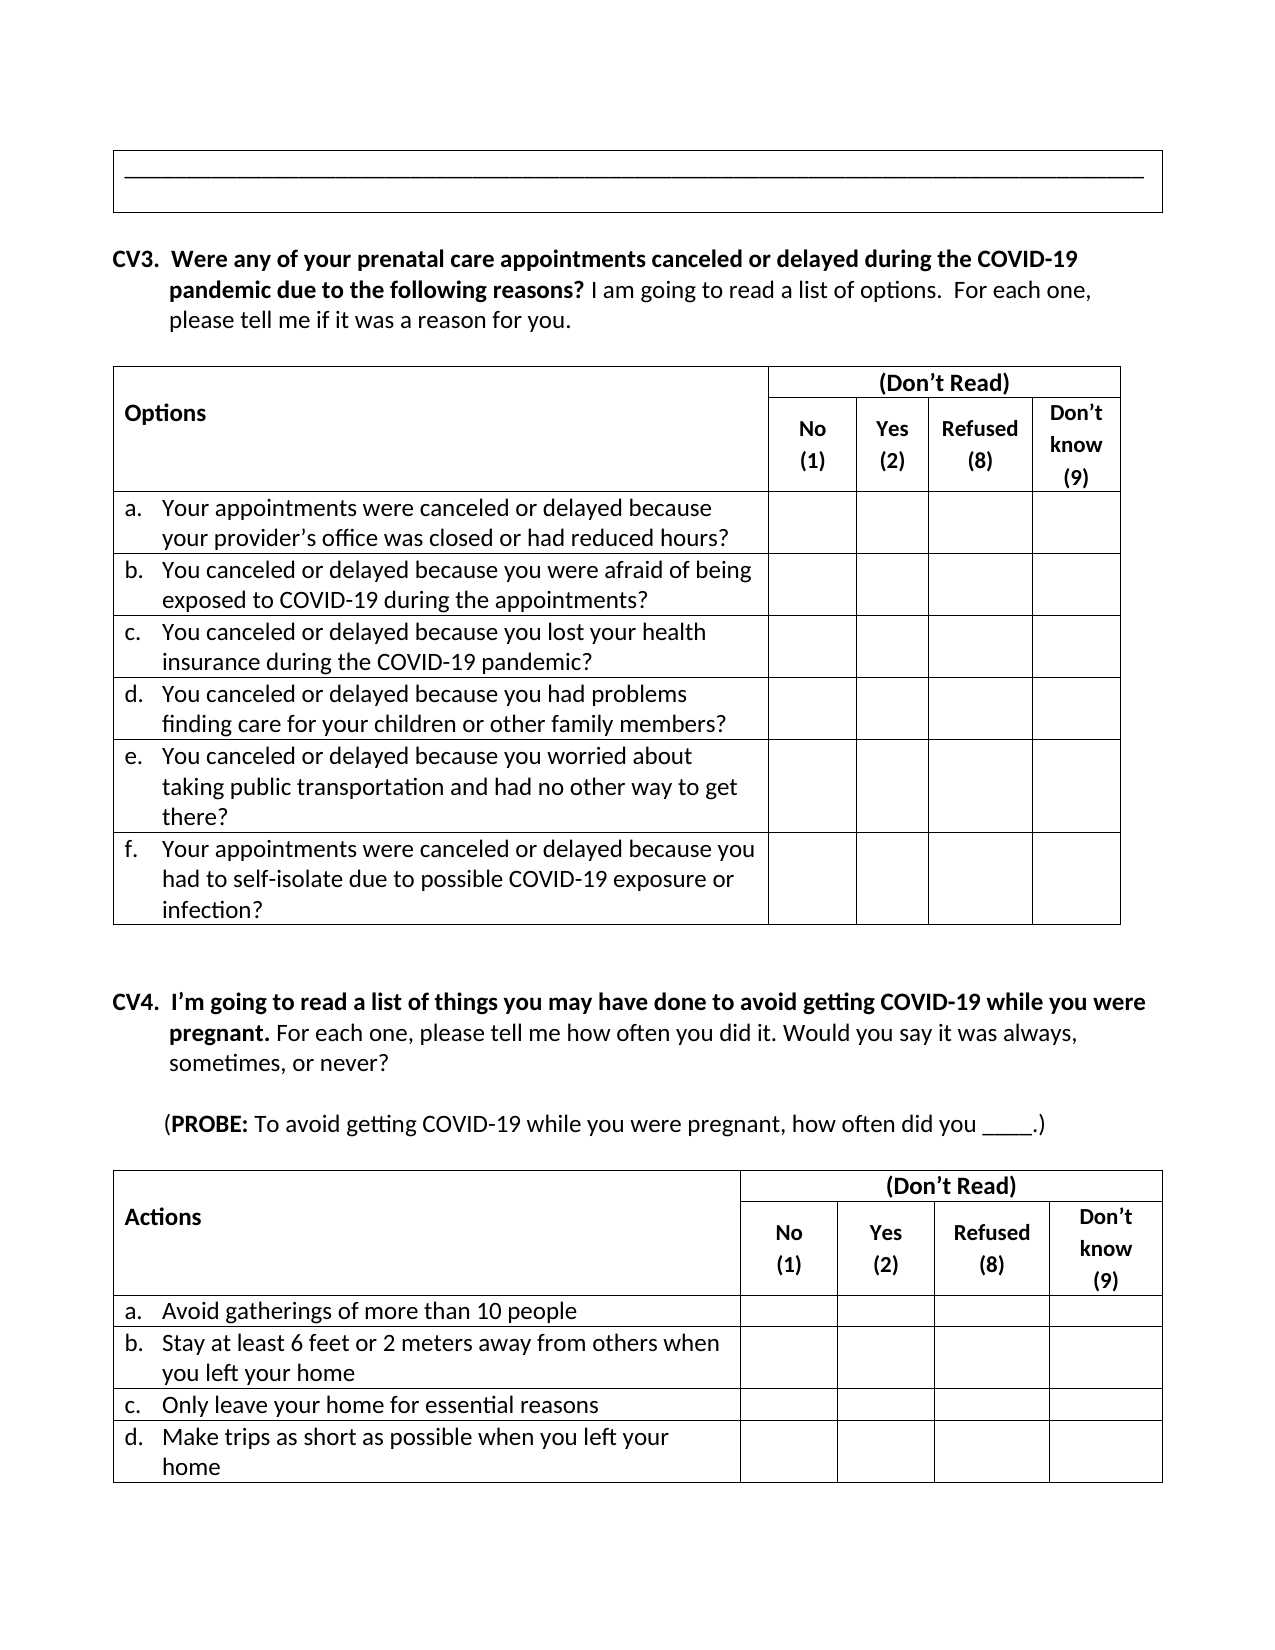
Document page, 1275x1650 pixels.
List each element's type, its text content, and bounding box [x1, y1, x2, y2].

table_cell [935, 1296, 1049, 1326]
table_cell Only leave your home for essential reasons [114, 1389, 740, 1420]
table_cell [838, 1421, 934, 1482]
table_cell No (1) [741, 1202, 837, 1294]
table_cell [741, 1296, 837, 1326]
table_cell Refused (8) [935, 1202, 1049, 1294]
table_cell No (1) [769, 398, 856, 491]
table_cell [857, 740, 928, 832]
table_cell You canceled or delayed because you had problems finding care for your children or other family members? [114, 678, 768, 739]
table_cell [1050, 1389, 1162, 1420]
table_cell [1050, 1296, 1162, 1326]
text pandemic due to the following reasons? I am going to read a list of options. For each one, [112, 274, 1162, 305]
table_cell Your appointments were canceled or delayed because you had to self-isolate due to possible COVID-19 exposure or infection? [114, 833, 768, 924]
table_cell [1050, 1421, 1162, 1482]
table_cell You canceled or delayed because you lost your health insurance during the COVID-19 pandemic? [114, 616, 768, 677]
table_cell [857, 833, 928, 924]
table_cell [741, 1421, 837, 1482]
table_header (Don’t Read) [769, 367, 1120, 397]
table_cell [929, 616, 1032, 677]
table_cell [929, 740, 1032, 832]
table_cell [1033, 740, 1120, 832]
table_cell [929, 678, 1032, 739]
text (PROBE: To avoid getting COVID-19 while you were pregnant, how often did you ____.) [112, 1108, 1162, 1139]
table_cell You canceled or delayed because you worried about taking public transportation and had no other way to get there? [114, 740, 768, 832]
table_cell [929, 833, 1032, 924]
text sometimes, or never? [112, 1047, 1162, 1078]
table_cell Make trips as short as possible when you left your home [114, 1421, 740, 1482]
table_cell [1033, 616, 1120, 677]
table_cell [769, 554, 856, 615]
table_cell Yes (2) [838, 1202, 934, 1294]
table_cell [1033, 833, 1120, 924]
table_cell [769, 616, 856, 677]
table_cell Your appointments were canceled or delayed because your provider’s office was closed or had reduced hours? [114, 492, 768, 553]
table_cell [769, 740, 856, 832]
table_cell [857, 492, 928, 553]
table_cell [935, 1421, 1049, 1482]
table_cell [857, 616, 928, 677]
table_cell [838, 1389, 934, 1420]
table_cell [929, 554, 1032, 615]
table_cell [1033, 678, 1120, 739]
text CV3. Were any of your prenatal care appointments canceled or delayed during the COVID-19 [112, 244, 1162, 274]
table_cell [935, 1327, 1049, 1388]
text pregnant. For each one, please tell me how often you did it. Would you say it was always, [112, 1017, 1162, 1047]
table_cell [935, 1389, 1049, 1420]
table_cell [838, 1296, 934, 1326]
table_cell Refused (8) [929, 398, 1032, 491]
table_cell Stay at least 6 feet or 2 meters away from others when you left your home [114, 1327, 740, 1388]
table_header Actions [114, 1171, 740, 1294]
table_cell [769, 833, 856, 924]
table_cell [929, 492, 1032, 553]
table_header (Don’t Read) [741, 1171, 1162, 1201]
table_cell [1033, 492, 1120, 553]
table_cell [857, 554, 928, 615]
table_cell Don’t know (9) [1033, 398, 1120, 491]
table_cell You canceled or delayed because you were afraid of being exposed to COVID-19 during the appointments? [114, 554, 768, 615]
table_cell [741, 1327, 837, 1388]
text please tell me if it was a reason for you. [112, 305, 1162, 335]
table_cell [838, 1327, 934, 1388]
table_cell Avoid gatherings of more than 10 people [114, 1296, 740, 1326]
table_header Options [114, 367, 768, 491]
table_cell Yes (2) [857, 398, 928, 491]
text CV4. I’m going to read a list of things you may have done to avoid getting COVID-19 while you were [112, 986, 1162, 1017]
table_cell [769, 492, 856, 553]
table_cell [769, 678, 856, 739]
table_cell [1033, 554, 1120, 615]
table_cell [857, 678, 928, 739]
table_cell Don’t know (9) [1050, 1202, 1162, 1294]
table_cell [1050, 1327, 1162, 1388]
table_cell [114, 151, 1162, 212]
table_cell [741, 1389, 837, 1420]
